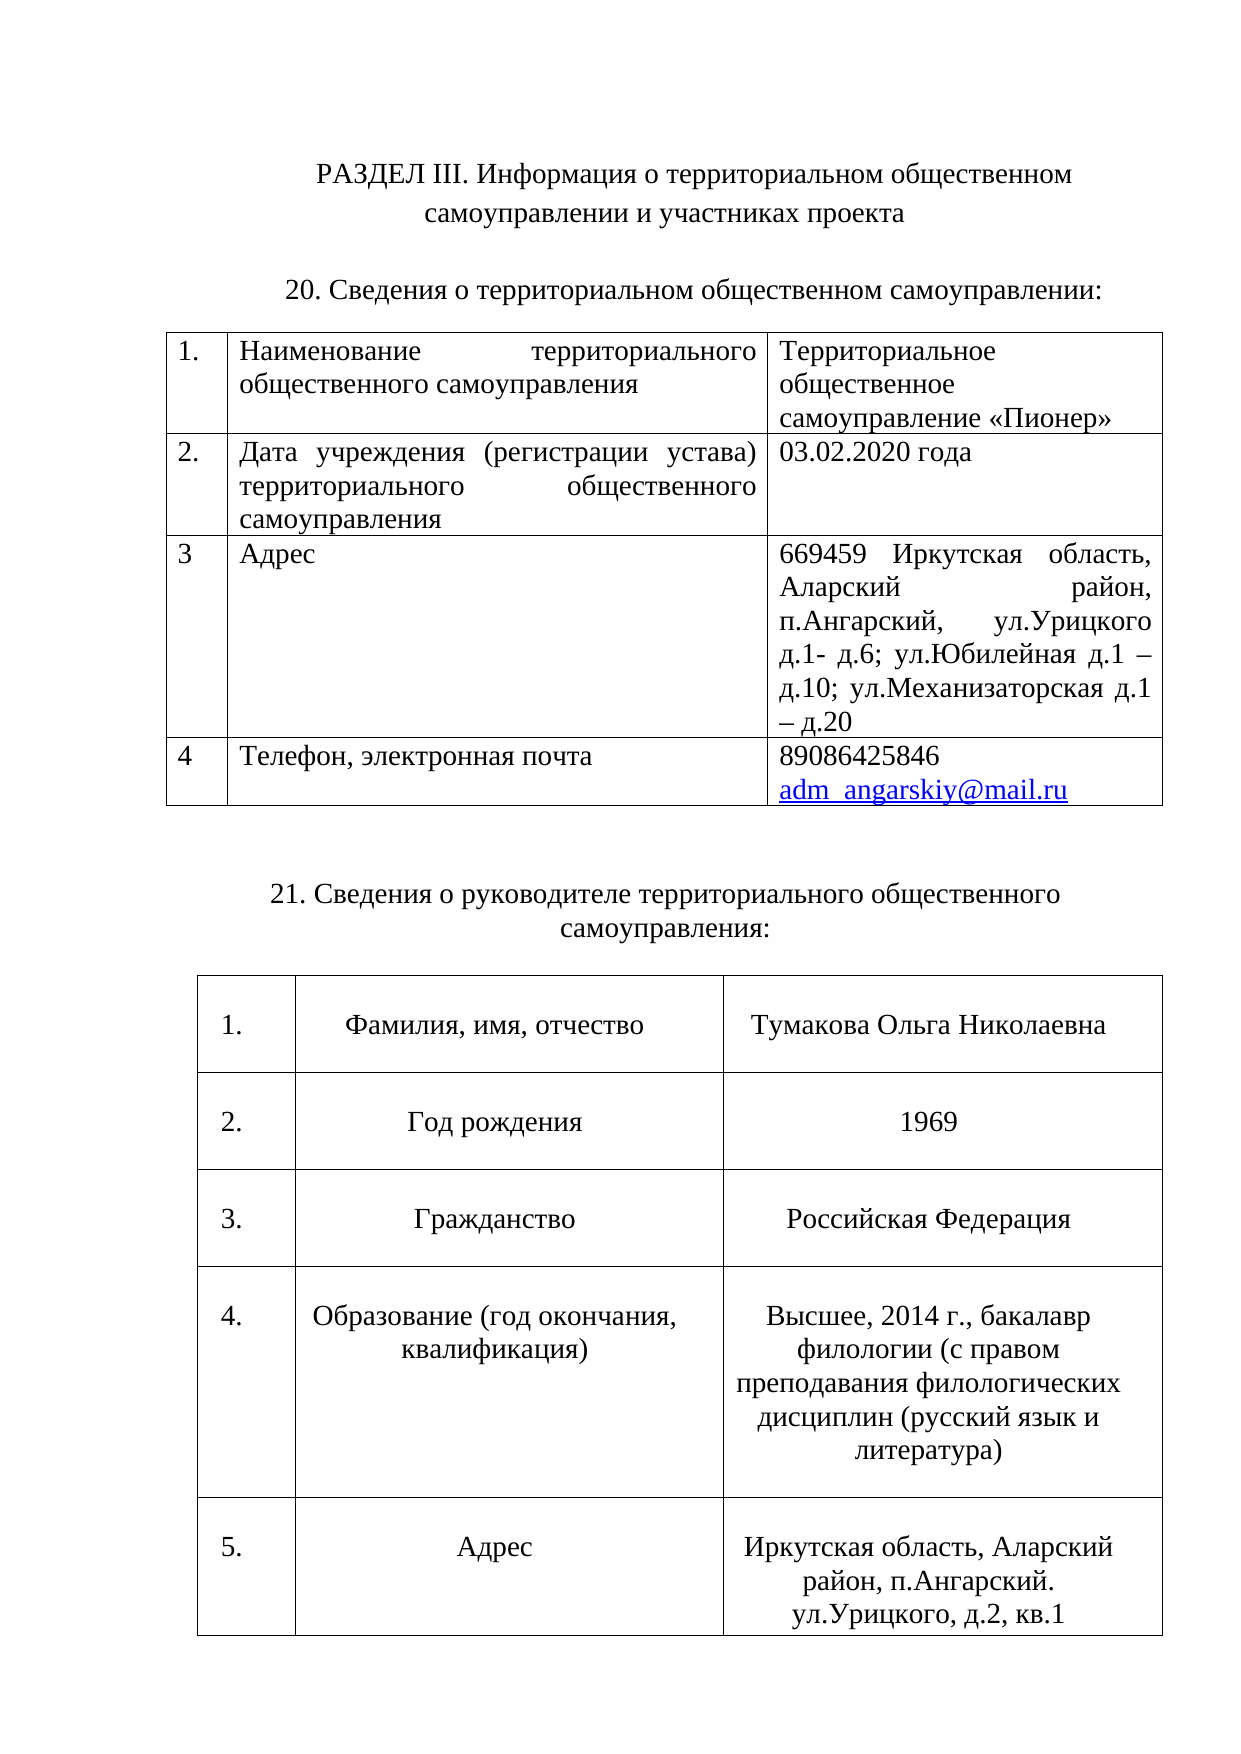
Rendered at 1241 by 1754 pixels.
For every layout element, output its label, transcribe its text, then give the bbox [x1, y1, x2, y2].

table_header Территориальное общественное самоуправление «Пионер» [768, 333, 1162, 433]
text РАЗДЕЛ III. Информация о территориальном общественном самоуправлении и участниках проекта [177, 157, 1152, 229]
table_cell Гражданство [296, 1170, 723, 1266]
table_cell 03.02.2020 года [768, 434, 1162, 535]
table_cell 3. [198, 1170, 295, 1266]
text 21. Сведения о руководителе территориального общественного самоуправления: [208, 876, 1122, 943]
table_cell 3 [167, 536, 227, 737]
text 20. Сведения о территориальном общественном самоуправлении: [177, 272, 1152, 306]
table_header 1. [167, 333, 227, 433]
table_header Наименование территориального общественного самоуправления [228, 333, 767, 433]
table_cell 89086425846 adm_angarskiy@mail.ru [768, 738, 1162, 805]
table_cell 5. [198, 1498, 295, 1635]
table_cell Адрес [296, 1498, 723, 1635]
table_cell Дата учреждения (регистрации устава) территориального общественного самоуправления [228, 434, 767, 535]
table_cell Иркутская область, Аларский район, п.Ангарский. ул.Урицкого, д.2, кв.1 [724, 1498, 1162, 1635]
table_cell Телефон, электронная почта [228, 738, 767, 805]
table_cell 4. [198, 1267, 295, 1497]
table_cell 4 [167, 738, 227, 805]
table_header 1. [198, 976, 295, 1072]
table_header Тумакова Ольга Николаевна [724, 976, 1162, 1072]
table_cell Образование (год окончания, квалификация) [296, 1267, 723, 1497]
table_cell Высшее, 2014 г., бакалавр филологии (с правом преподавания филологических дисциплин (русский язык и литература) [724, 1267, 1162, 1497]
table_cell 1969 [724, 1073, 1162, 1169]
table_header Фамилия, имя, отчество [296, 976, 723, 1072]
table_cell Российская Федерация [724, 1170, 1162, 1266]
table_cell Адрес [228, 536, 767, 737]
table_cell 2. [167, 434, 227, 535]
table_cell 669459 Иркутская область, Аларский район, п.Ангарский, ул.Урицкого д.1- д.6; ул.Юбилейная д.1 – д.10; ул.Механизаторская д.1 – д.20 [768, 536, 1162, 737]
table_cell 2. [198, 1073, 295, 1169]
table_cell Год рождения [296, 1073, 723, 1169]
